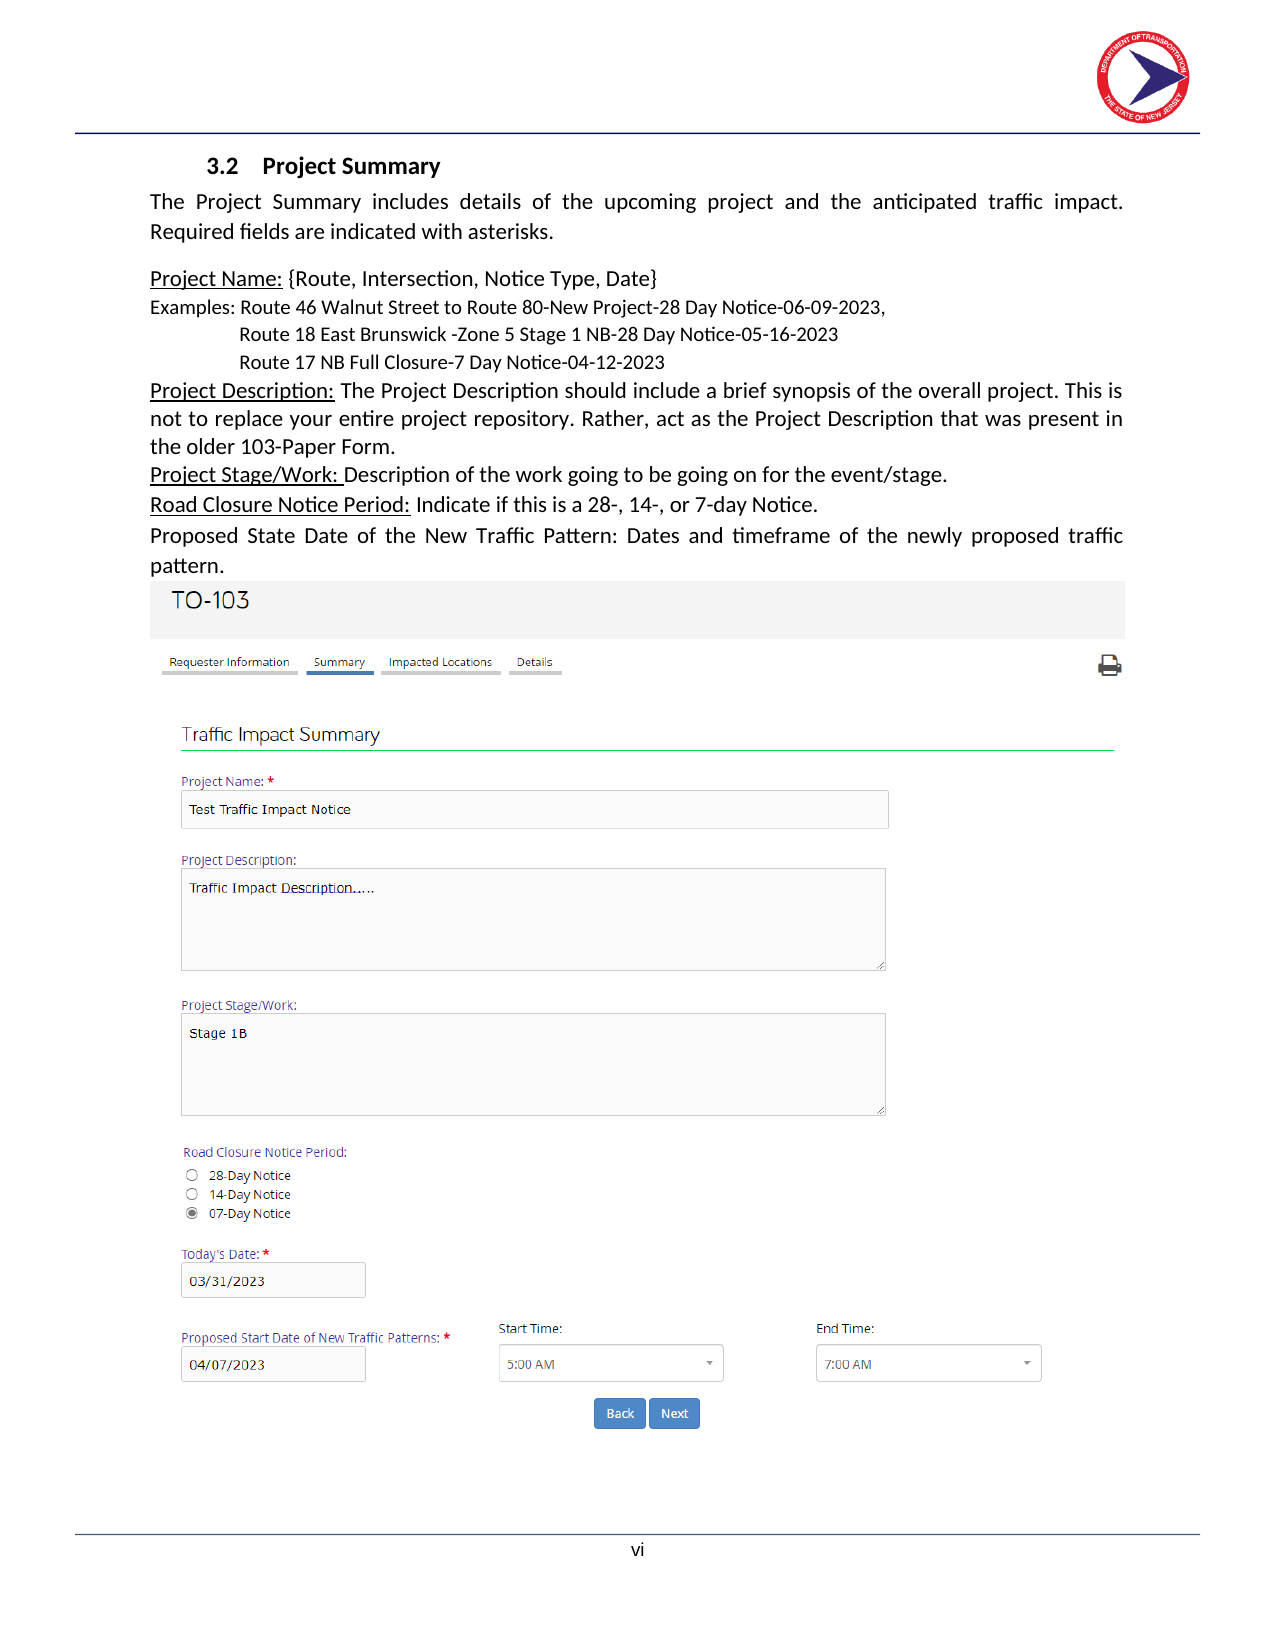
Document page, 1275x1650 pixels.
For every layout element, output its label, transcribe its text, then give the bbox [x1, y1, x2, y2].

text Route 17 NB Full Closure-7 Day Notice-04-12-2023 [150, 349, 1125, 374]
picture [150, 581, 1125, 1443]
picture [1089, 25, 1195, 129]
text Project Name: {Route, Intersection, Notice Type, Date} [150, 264, 1125, 292]
text Project Stage/Work: Description of the work going to be going on for the event/stage. [150, 460, 1125, 488]
text Examples: Route 46 Walnut Street to Route 80-New Project-28 Day Notice-06-09-2023, [150, 294, 1125, 319]
text The Project Summary includes details of the upcoming project and the anticipated traffic impact. Required fields are indicated with asterisks. [150, 187, 1125, 245]
text Road Closure Notice Period: Indicate if this is a 28-, 14-, or 7-day Notice. [150, 491, 1125, 518]
text Proposed State Date of the New Traffic Pattern: Dates and timeframe of the newly proposed traffic pattern. [150, 521, 1125, 579]
text Project Description: The Project Description should include a brief synopsis of the overall project. This is not to replace your entire project repository. Rather, act as the Project Description that was present in the older 103-Paper Form. [150, 376, 1125, 460]
subtitle Project Summary [206, 150, 1125, 181]
text Route 18 East Brunswick -Zone 5 Stage 1 NB-28 Day Notice-05-16-2023 [150, 321, 1125, 347]
